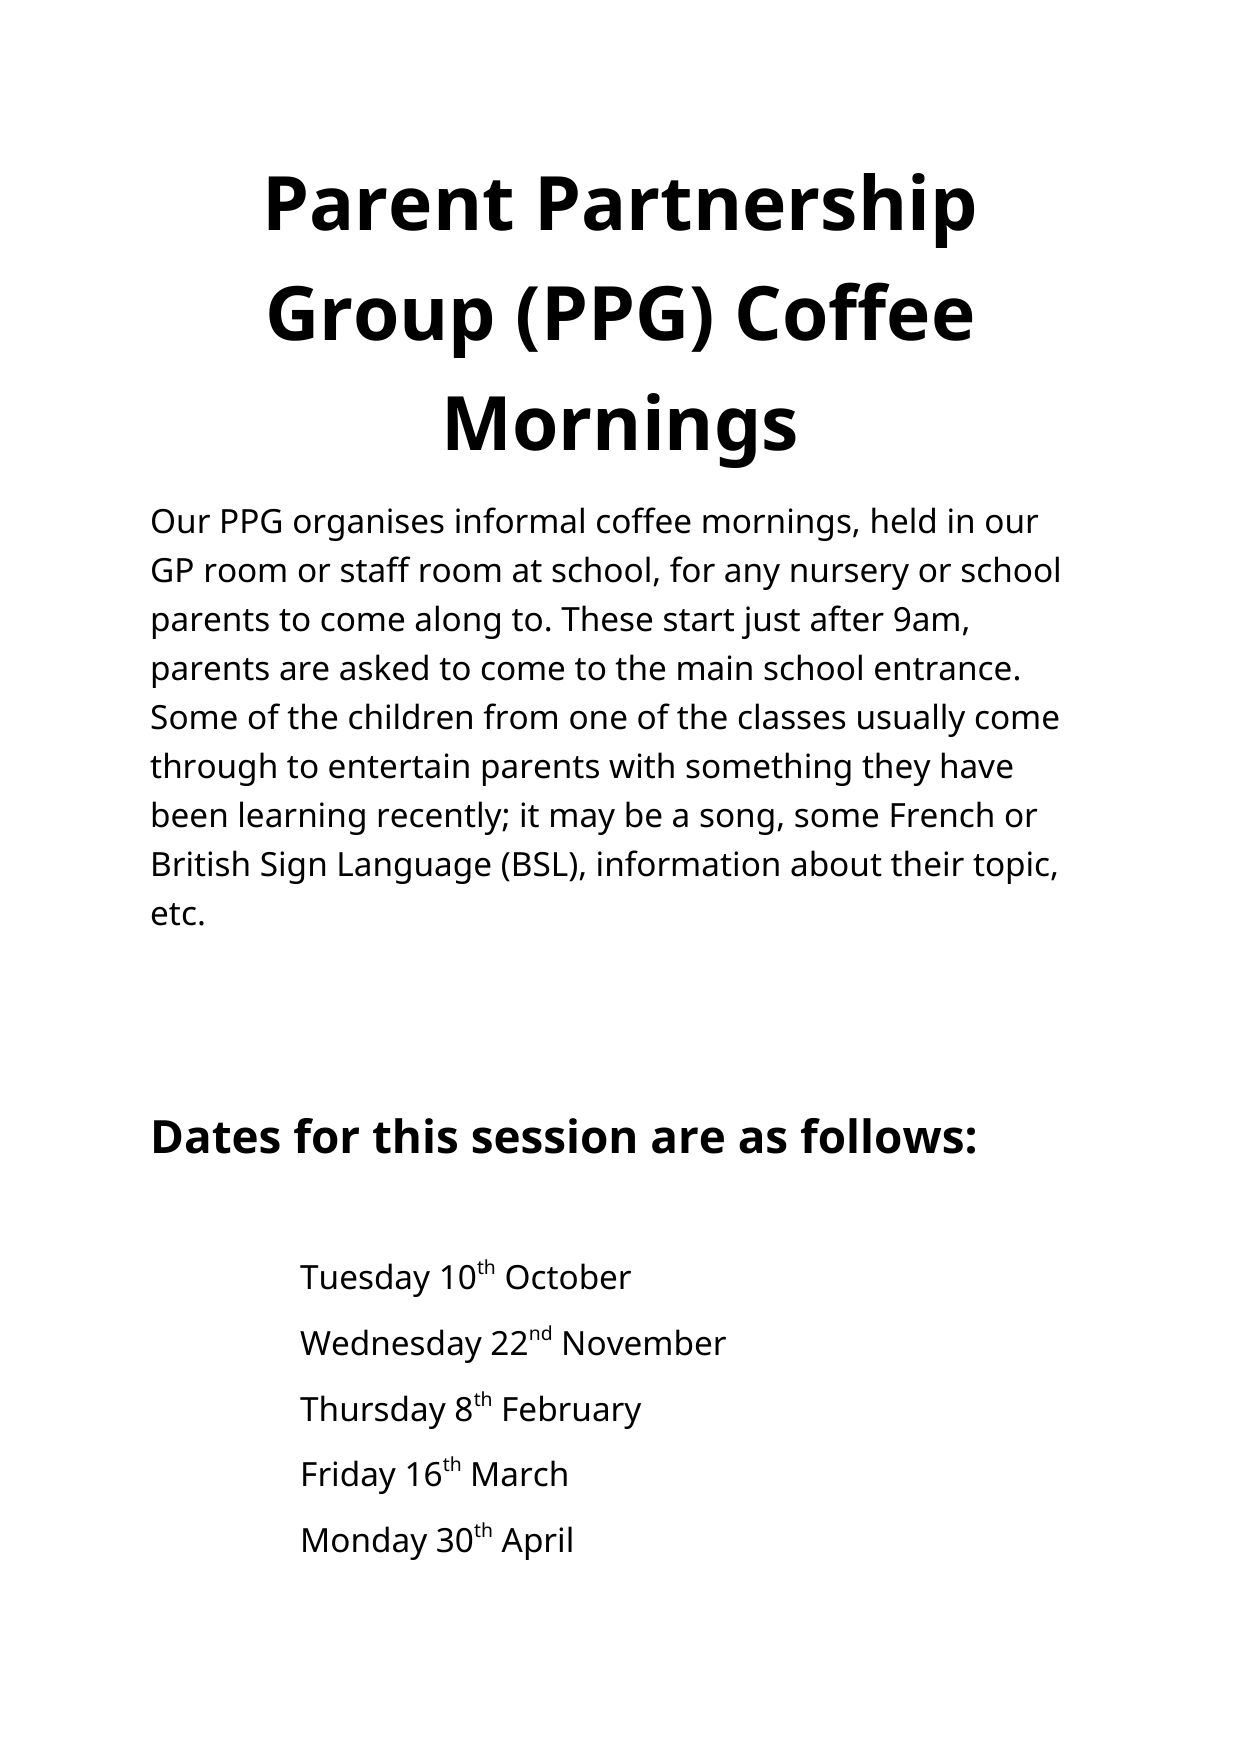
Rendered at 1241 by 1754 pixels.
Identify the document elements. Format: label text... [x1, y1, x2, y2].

text Parent Partnership Group (PPG) Coffee Mornings [150, 150, 1090, 473]
text Dates for this session are as follows: [150, 1104, 1090, 1167]
text Friday 16th March [300, 1451, 1090, 1496]
text Tuesday 10th October [300, 1254, 1090, 1299]
text Our PPG organises informal coffee mornings, held in our GP room or staff room at school, for any nursery or school parents to come along to. These start just after 9am, parents are asked to come to the main school entrance. Some of the children from one of the classes usually come through to entertain parents with something they have been learning recently; it may be a song, some French or British Sign Language (BSL), information about their topic, etc. [150, 498, 1090, 935]
text Monday 30th April [300, 1517, 1090, 1562]
text Wednesday 22nd November [300, 1320, 1090, 1365]
text Thursday 8th February [300, 1385, 1090, 1431]
